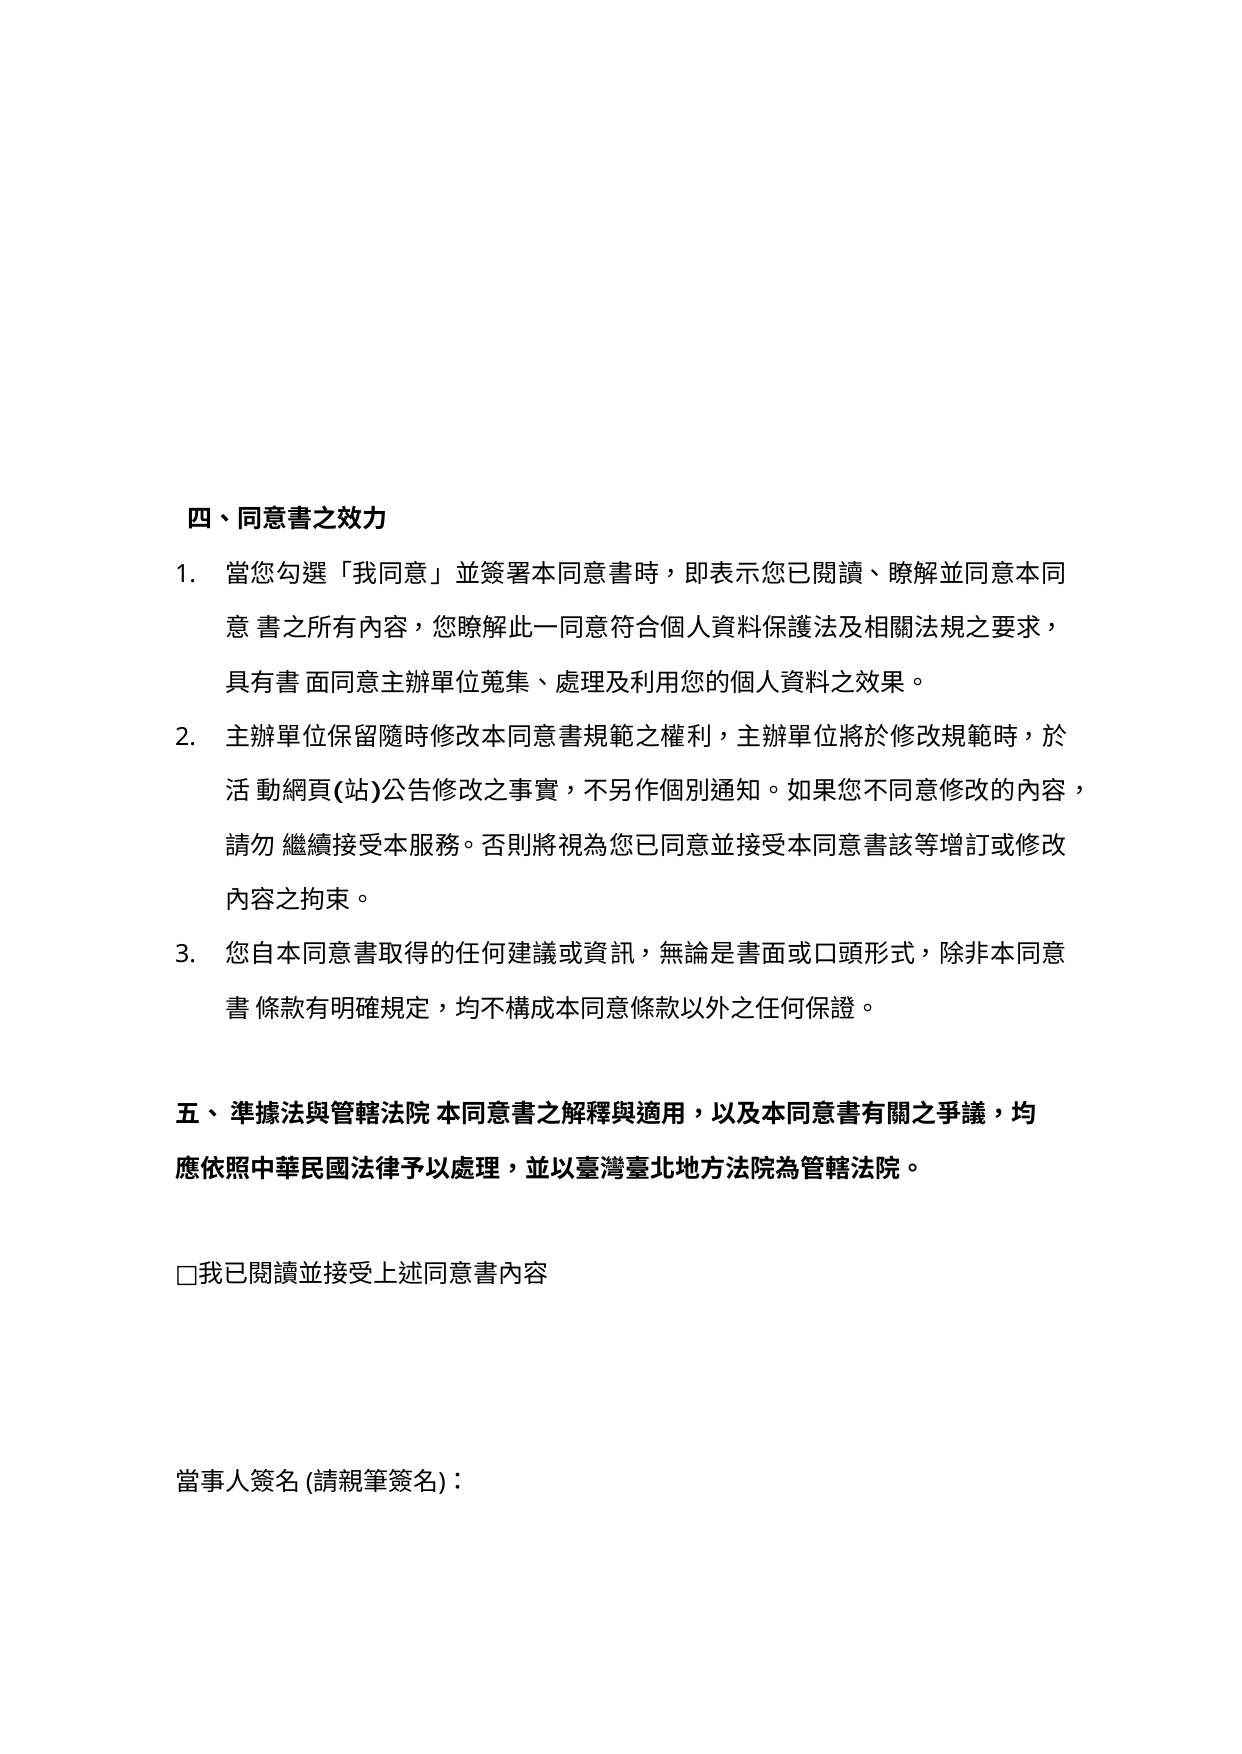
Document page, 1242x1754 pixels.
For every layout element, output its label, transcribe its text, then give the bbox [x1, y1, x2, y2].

list 您自本同意書取得的任何建議或資訊，無論是書面或口頭形式，除非本同意書 條款有明確規定，均不構成本同意條款以外之任何保證。 [175, 934, 1067, 1024]
list 主辦單位保留隨時修改本同意書規範之權利，主辦單位將於修改規範時，於活 動網頁(站)公告修改之事實，不另作個別通知。如果您不同意修改的內容，請勿 繼續接受本服務。否則將視為您已同意並接受本同意書該等增訂或修改內容之拘束。 [175, 716, 1067, 916]
list 當您勾選「我同意」並簽署本同意書時，即表示您已閱讀、瞭解並同意本同意 書之所有內容，您瞭解此一同意符合個人資料保護法及相關法規之要求，具有書 面同意主辦單位蒐集、處理及利用您的個人資料之效果。 [175, 553, 1067, 698]
text 當事人簽名 (請親筆簽名)： [175, 1461, 1061, 1497]
text 五、 準據法與管轄法院 本同意書之解釋與適用，以及本同意書有關之爭議，均應依照中華民國法律予以處理，並以臺灣臺北地方法院為管轄法院。 [175, 1094, 1061, 1184]
text 四、同意書之效力 [187, 499, 451, 535]
text □我已閱讀並接受上述同意書內容 [175, 1253, 1061, 1290]
